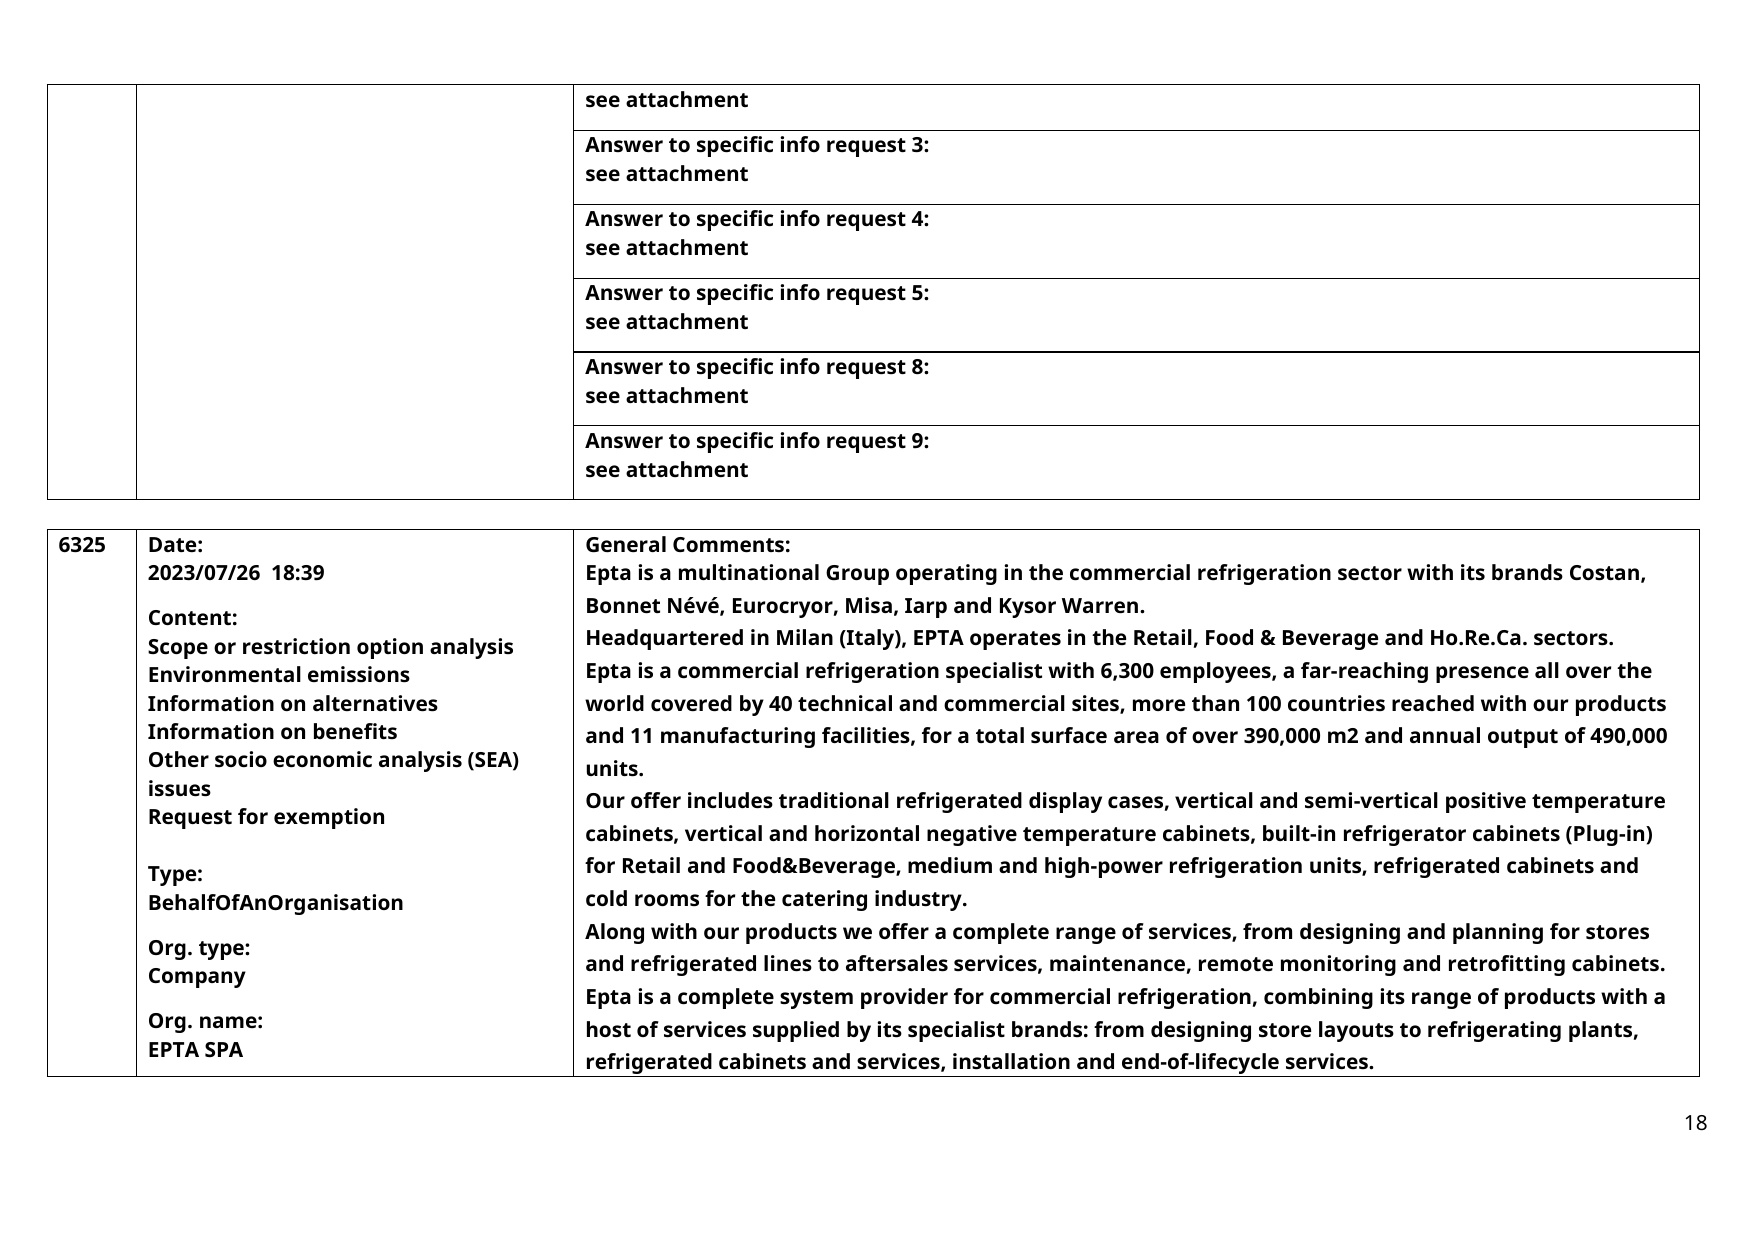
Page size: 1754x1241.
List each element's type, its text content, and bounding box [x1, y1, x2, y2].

table_cell Answer to specific info request 5: see attachment [574, 279, 1699, 351]
table_cell Answer to specific info request 4: see attachment [574, 205, 1699, 277]
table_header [137, 530, 573, 1076]
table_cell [574, 85, 1699, 129]
table_cell Answer to specific info request 3: see attachment [574, 131, 1699, 203]
table_header 6325 [48, 530, 136, 1076]
table_cell Answer to specific info request 9: see attachment [574, 426, 1699, 499]
table_cell Answer to specific info request 8: see attachment [574, 353, 1699, 425]
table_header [574, 530, 1699, 1076]
